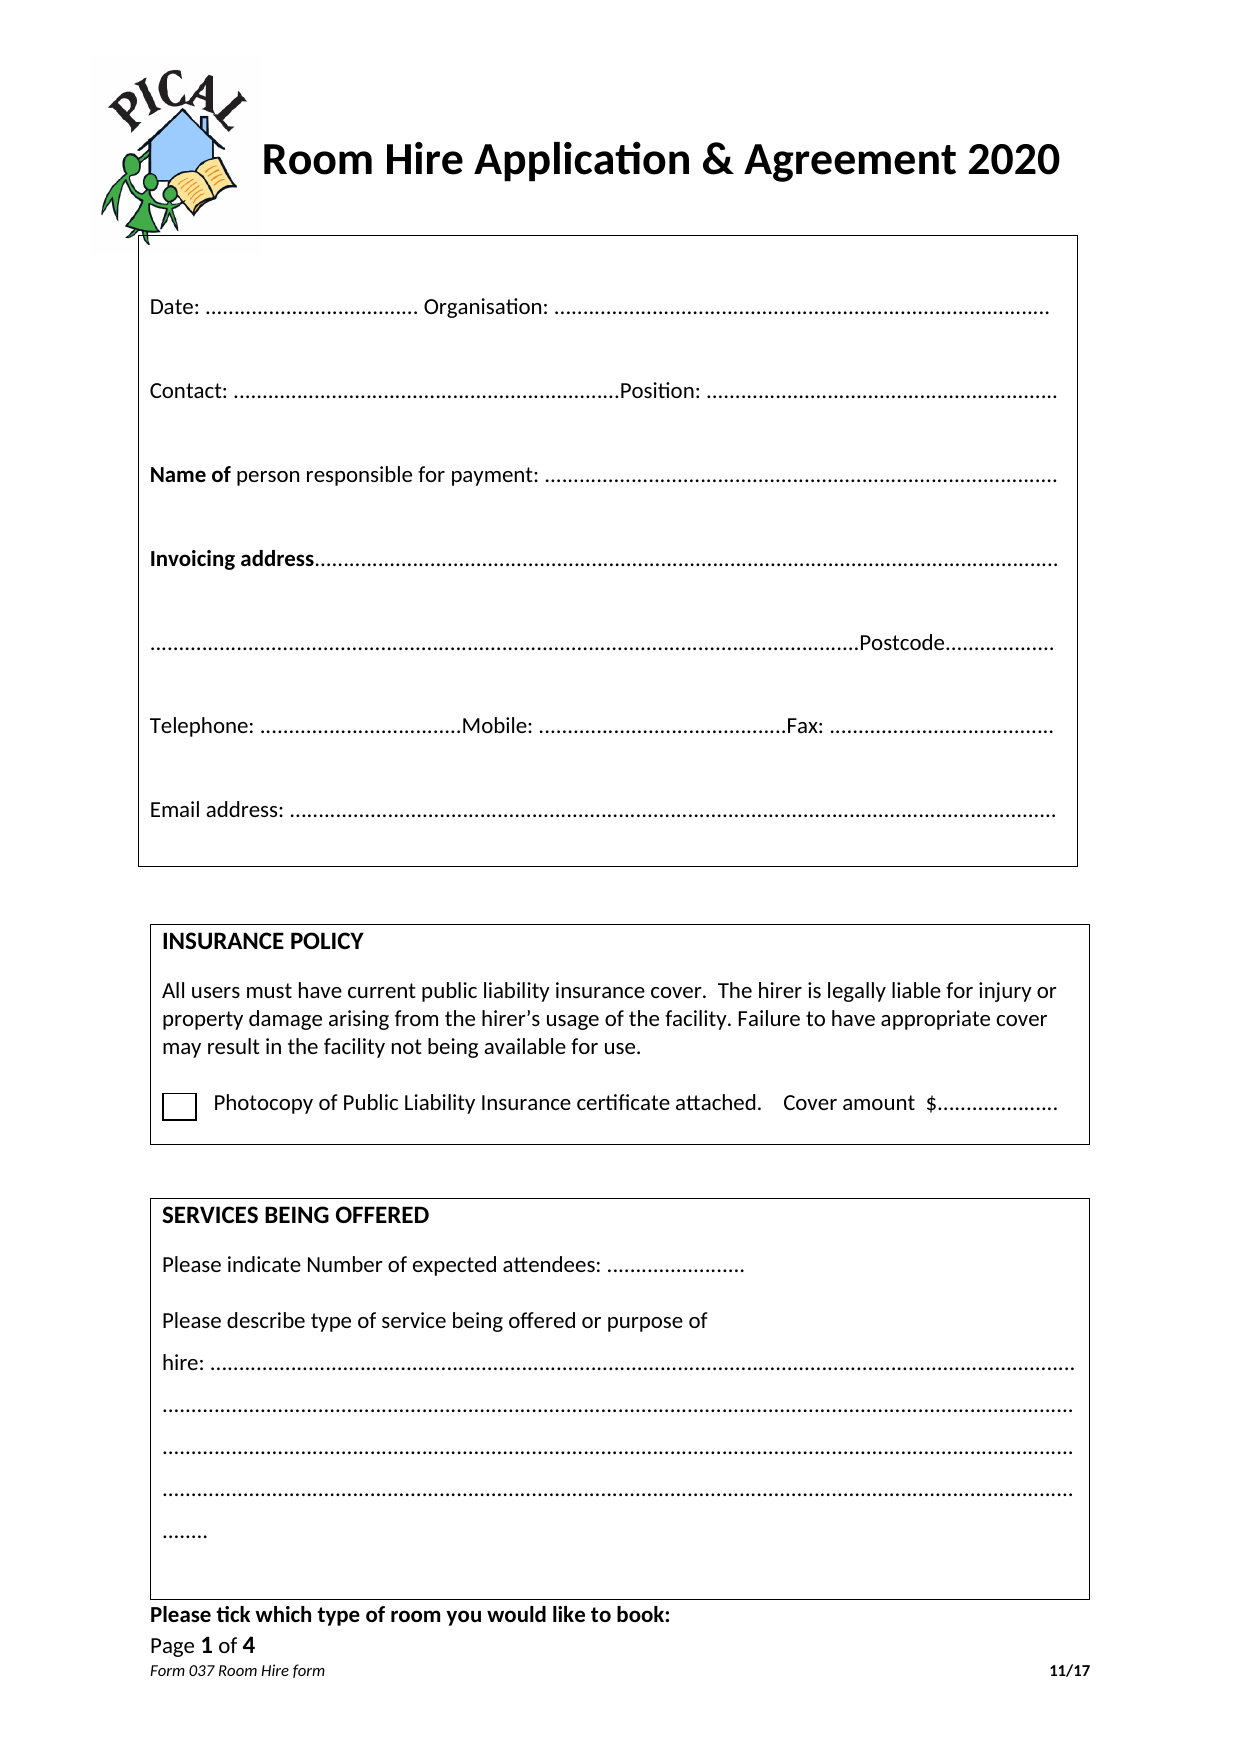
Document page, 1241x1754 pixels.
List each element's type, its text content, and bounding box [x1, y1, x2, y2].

table_header Date: ..................................... Organisation: ...................................................................................... Contact: ...................................................................Position: ............................................................. Name of person responsible for payment: ......................................................................................... Invoicing address................................................................................................................................. ...........................................................................................................................Postcode................... Telephone: ...................................Mobile: ...........................................Fax: ....................................... Email address: ..................................................................................................................................... [139, 236, 1077, 866]
table_header INSURANCE POLICY All users must have current public liability insurance cover. The hirer is legally liable for injury or property damage arising from the hirer’s usage of the facility. Failure to have appropriate cover may result in the facility not being available for use. Photocopy of Public Liability Insurance certificate attached. Cover amount $..................... [151, 925, 1089, 1144]
picture [90, 57, 261, 254]
text Please tick which type of room you would like to book: [150, 1600, 1090, 1628]
table_header SERVICES BEING OFFERED Please indicate Number of expected attendees: ........................ Please describe type of service being offered or purpose of hire: ........................................................................................................................................................................................................................................................................................................................................................................................................................................................................................................................................................................................................................................................ [151, 1199, 1089, 1599]
